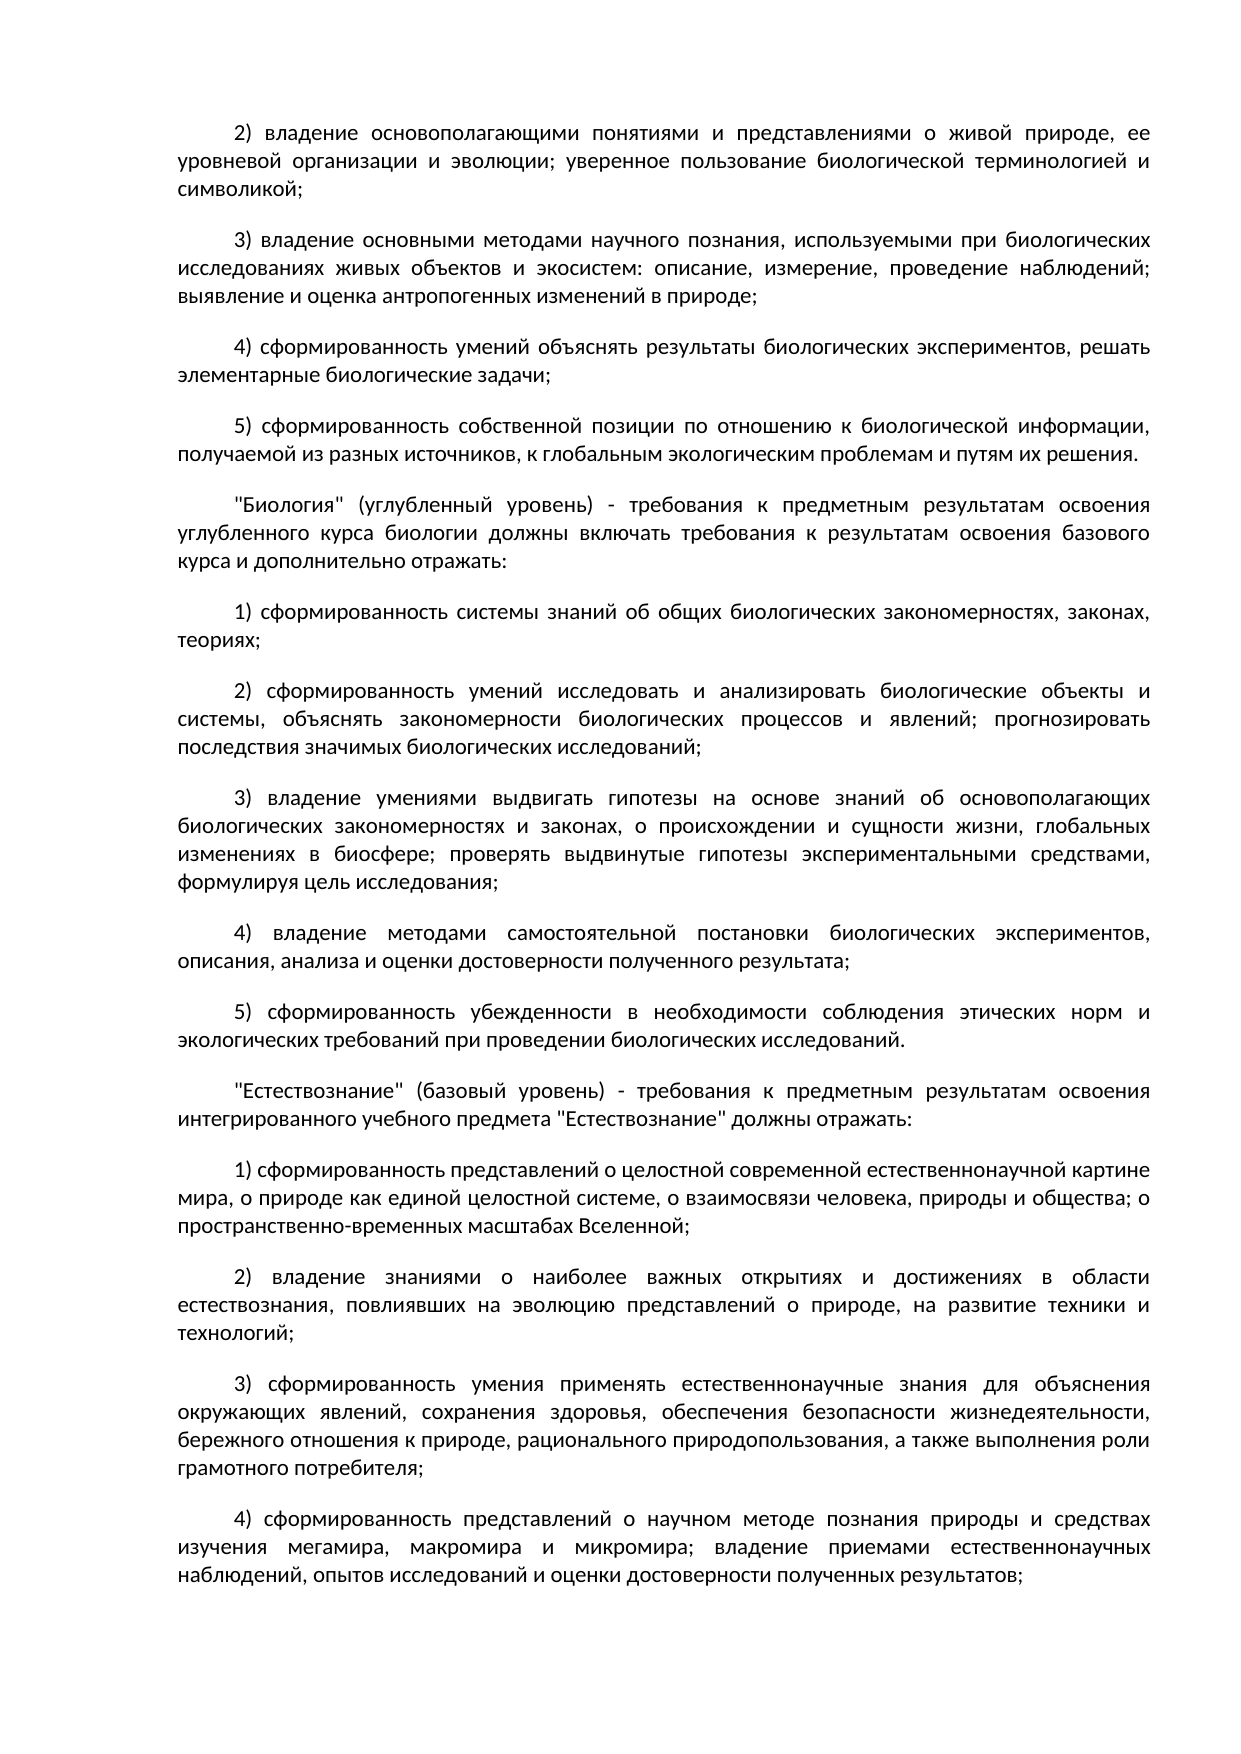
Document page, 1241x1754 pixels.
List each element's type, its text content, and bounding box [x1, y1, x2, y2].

text 3) владение умениями выдвигать гипотезы на основе знаний об основополагающих биологических закономерностях и законах, о происхождении и сущности жизни, глобальных изменениях в биосфере; проверять выдвинутые гипотезы экспериментальными средствами, формулируя цель исследования; [177, 783, 1152, 895]
text 4) владение методами самостоятельной постановки биологических экспериментов, описания, анализа и оценки достоверности полученного результата; [177, 918, 1152, 974]
text 4) сформированность представлений о научном методе познания природы и средствах изучения мегамира, макромира и микромира; владение приемами естественнонаучных наблюдений, опытов исследований и оценки достоверности полученных результатов; [177, 1504, 1152, 1588]
text 3) владение основными методами научного познания, используемыми при биологических исследованиях живых объектов и экосистем: описание, измерение, проведение наблюдений; выявление и оценка антропогенных изменений в природе; [177, 225, 1152, 309]
text 1) сформированность системы знаний об общих биологических закономерностях, законах, теориях; [177, 597, 1152, 653]
text 2) сформированность умений исследовать и анализировать биологические объекты и системы, объяснять закономерности биологических процессов и явлений; прогнозировать последствия значимых биологических исследований; [177, 676, 1152, 760]
text 2) владение основополагающими понятиями и представлениями о живой природе, ее уровневой организации и эволюции; уверенное пользование биологической терминологией и символикой; [177, 118, 1152, 202]
text "Естествознание" (базовый уровень) - требования к предметным результатам освоения интегрированного учебного предмета "Естествознание" должны отражать: [177, 1076, 1152, 1132]
text "Биология" (углубленный уровень) - требования к предметным результатам освоения углубленного курса биологии должны включать требования к результатам освоения базового курса и дополнительно отражать: [177, 490, 1152, 574]
text 5) сформированность убежденности в необходимости соблюдения этических норм и экологических требований при проведении биологических исследований. [177, 997, 1152, 1053]
text 1) сформированность представлений о целостной современной естественнонаучной картине мира, о природе как единой целостной системе, о взаимосвязи человека, природы и общества; о пространственно-временных масштабах Вселенной; [177, 1155, 1152, 1239]
text 5) сформированность собственной позиции по отношению к биологической информации, получаемой из разных источников, к глобальным экологическим проблемам и путям их решения. [177, 411, 1152, 467]
text 3) сформированность умения применять естественнонаучные знания для объяснения окружающих явлений, сохранения здоровья, обеспечения безопасности жизнедеятельности, бережного отношения к природе, рационального природопользования, а также выполнения роли грамотного потребителя; [177, 1369, 1152, 1481]
text 2) владение знаниями о наиболее важных открытиях и достижениях в области естествознания, повлиявших на эволюцию представлений о природе, на развитие техники и технологий; [177, 1262, 1152, 1346]
text 4) сформированность умений объяснять результаты биологических экспериментов, решать элементарные биологические задачи; [177, 332, 1152, 388]
